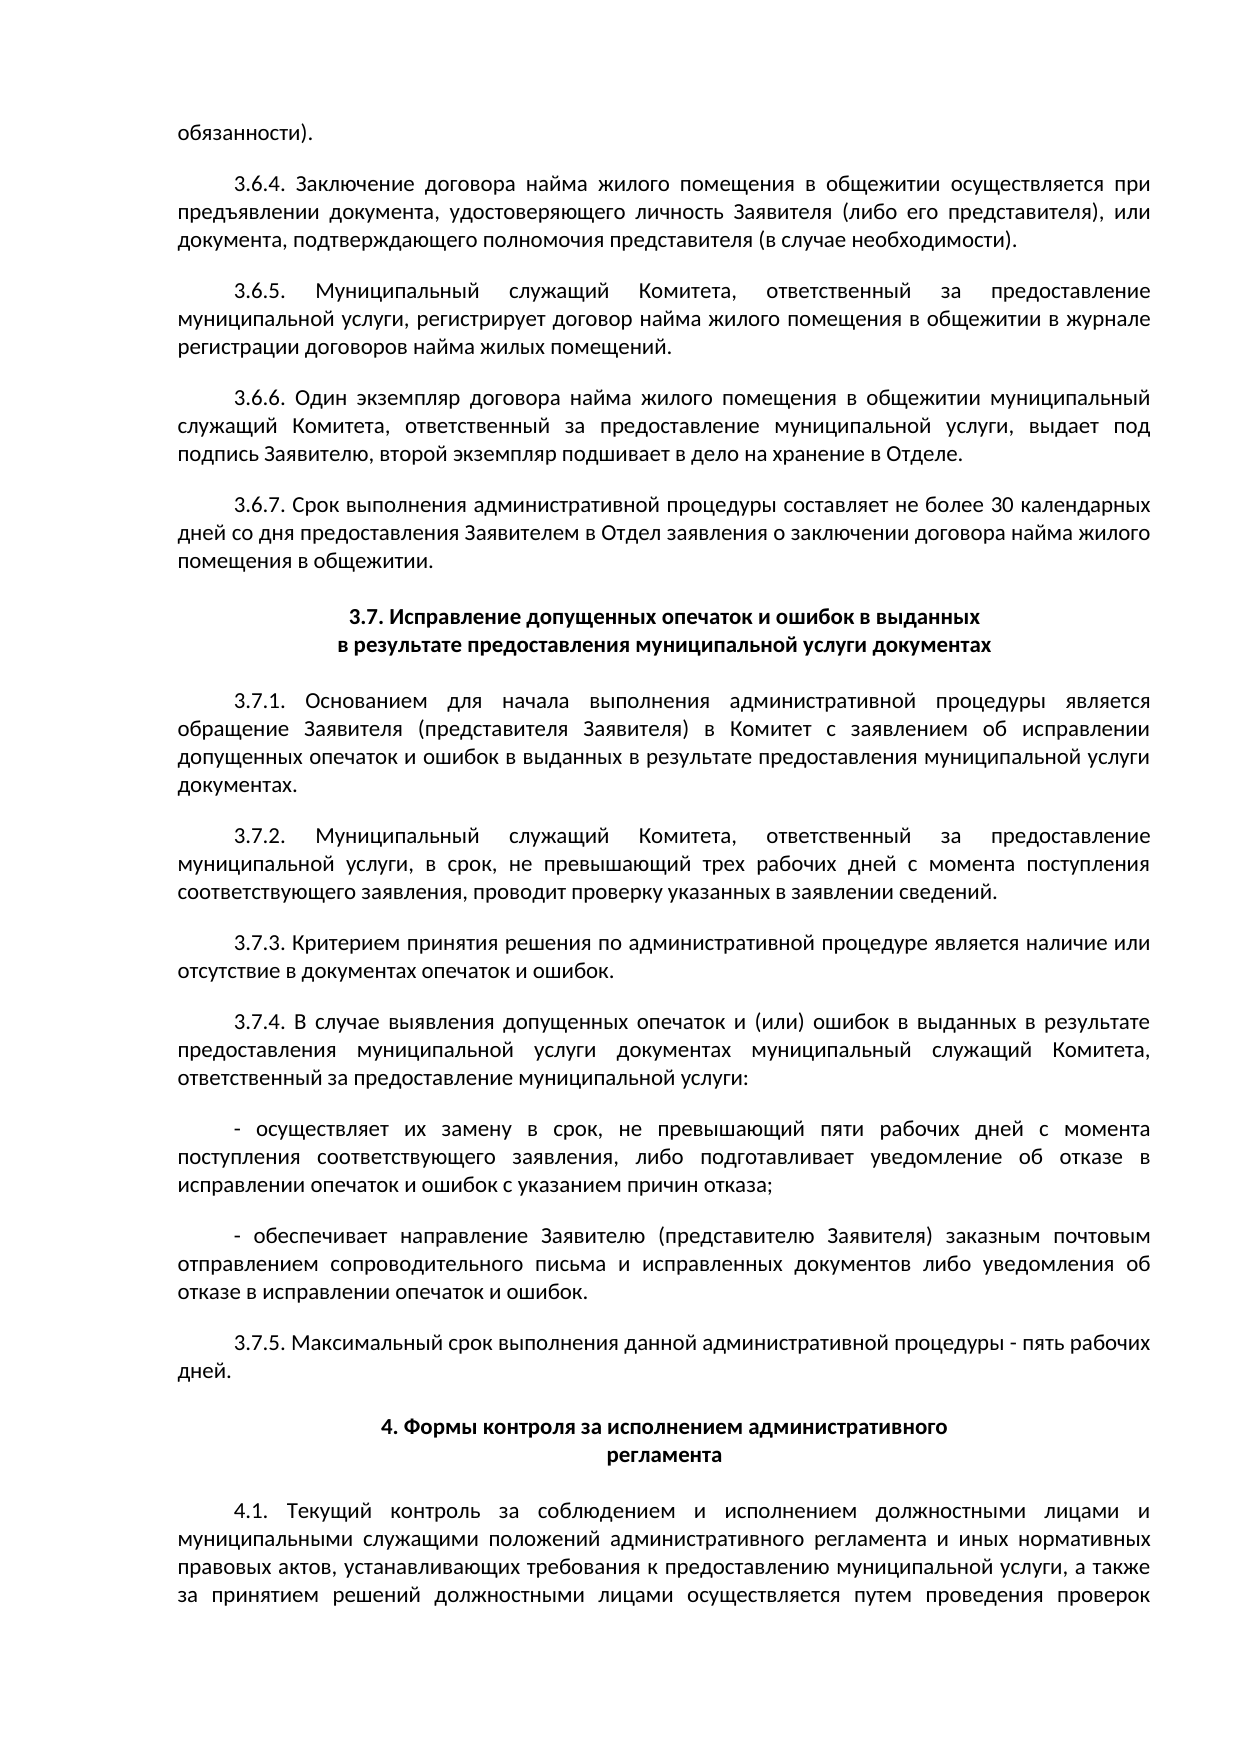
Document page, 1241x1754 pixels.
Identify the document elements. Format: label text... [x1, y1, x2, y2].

title 4. Формы контроля за исполнением административного [177, 1412, 1152, 1440]
text 3.6.6. Один экземпляр договора найма жилого помещения в общежитии муниципальный служащий Комитета, ответственный за предоставление муниципальной услуги, выдает под подпись Заявителю, второй экземпляр подшивает в дело на хранение в Отделе. [177, 383, 1152, 467]
text 3.7.1. Основанием для начала выполнения административной процедуры является обращение Заявителя (представителя Заявителя) в Комитет с заявлением об исправлении допущенных опечаток и ошибок в выданных в результате предоставления муниципальной услуги документах. [177, 686, 1152, 798]
text 3.7.5. Максимальный срок выполнения данной административной процедуры - пять рабочих дней. [177, 1328, 1152, 1384]
text - осуществляет их замену в срок, не превышающий пяти рабочих дней с момента поступления соответствующего заявления, либо подготавливает уведомление об отказе в исправлении опечаток и ошибок с указанием причин отказа; [177, 1114, 1152, 1198]
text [177, 118, 1152, 146]
text 3.6.7. Срок выполнения административной процедуры составляет не более 30 календарных дней со дня предоставления Заявителем в Отдел заявления о заключении договора найма жилого помещения в общежитии. [177, 490, 1152, 574]
text - обеспечивает направление Заявителю (представителю Заявителя) заказным почтовым отправлением сопроводительного письма и исправленных документов либо уведомления об отказе в исправлении опечаток и ошибок. [177, 1221, 1152, 1305]
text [177, 1496, 1152, 1608]
text 3.7.3. Критерием принятия решения по административной процедуре является наличие или отсутствие в документах опечаток и ошибок. [177, 928, 1152, 984]
text 3.7.4. В случае выявления допущенных опечаток и (или) ошибок в выданных в результате предоставления муниципальной услуги документах муниципальный служащий Комитета, ответственный за предоставление муниципальной услуги: [177, 1007, 1152, 1091]
title регламента [177, 1440, 1152, 1468]
text 3.6.5. Муниципальный служащий Комитета, ответственный за предоставление муниципальной услуги, регистрирует договор найма жилого помещения в общежитии в журнале регистрации договоров найма жилых помещений. [177, 276, 1152, 360]
text 3.7.2. Муниципальный служащий Комитета, ответственный за предоставление муниципальной услуги, в срок, не превышающий трех рабочих дней с момента поступления соответствующего заявления, проводит проверку указанных в заявлении сведений. [177, 821, 1152, 905]
title в результате предоставления муниципальной услуги документах [177, 630, 1152, 658]
title 3.7. Исправление допущенных опечаток и ошибок в выданных [177, 602, 1152, 630]
text 3.6.4. Заключение договора найма жилого помещения в общежитии осуществляется при предъявлении документа, удостоверяющего личность Заявителя (либо его представителя), или документа, подтверждающего полномочия представителя (в случае необходимости). [177, 169, 1152, 253]
